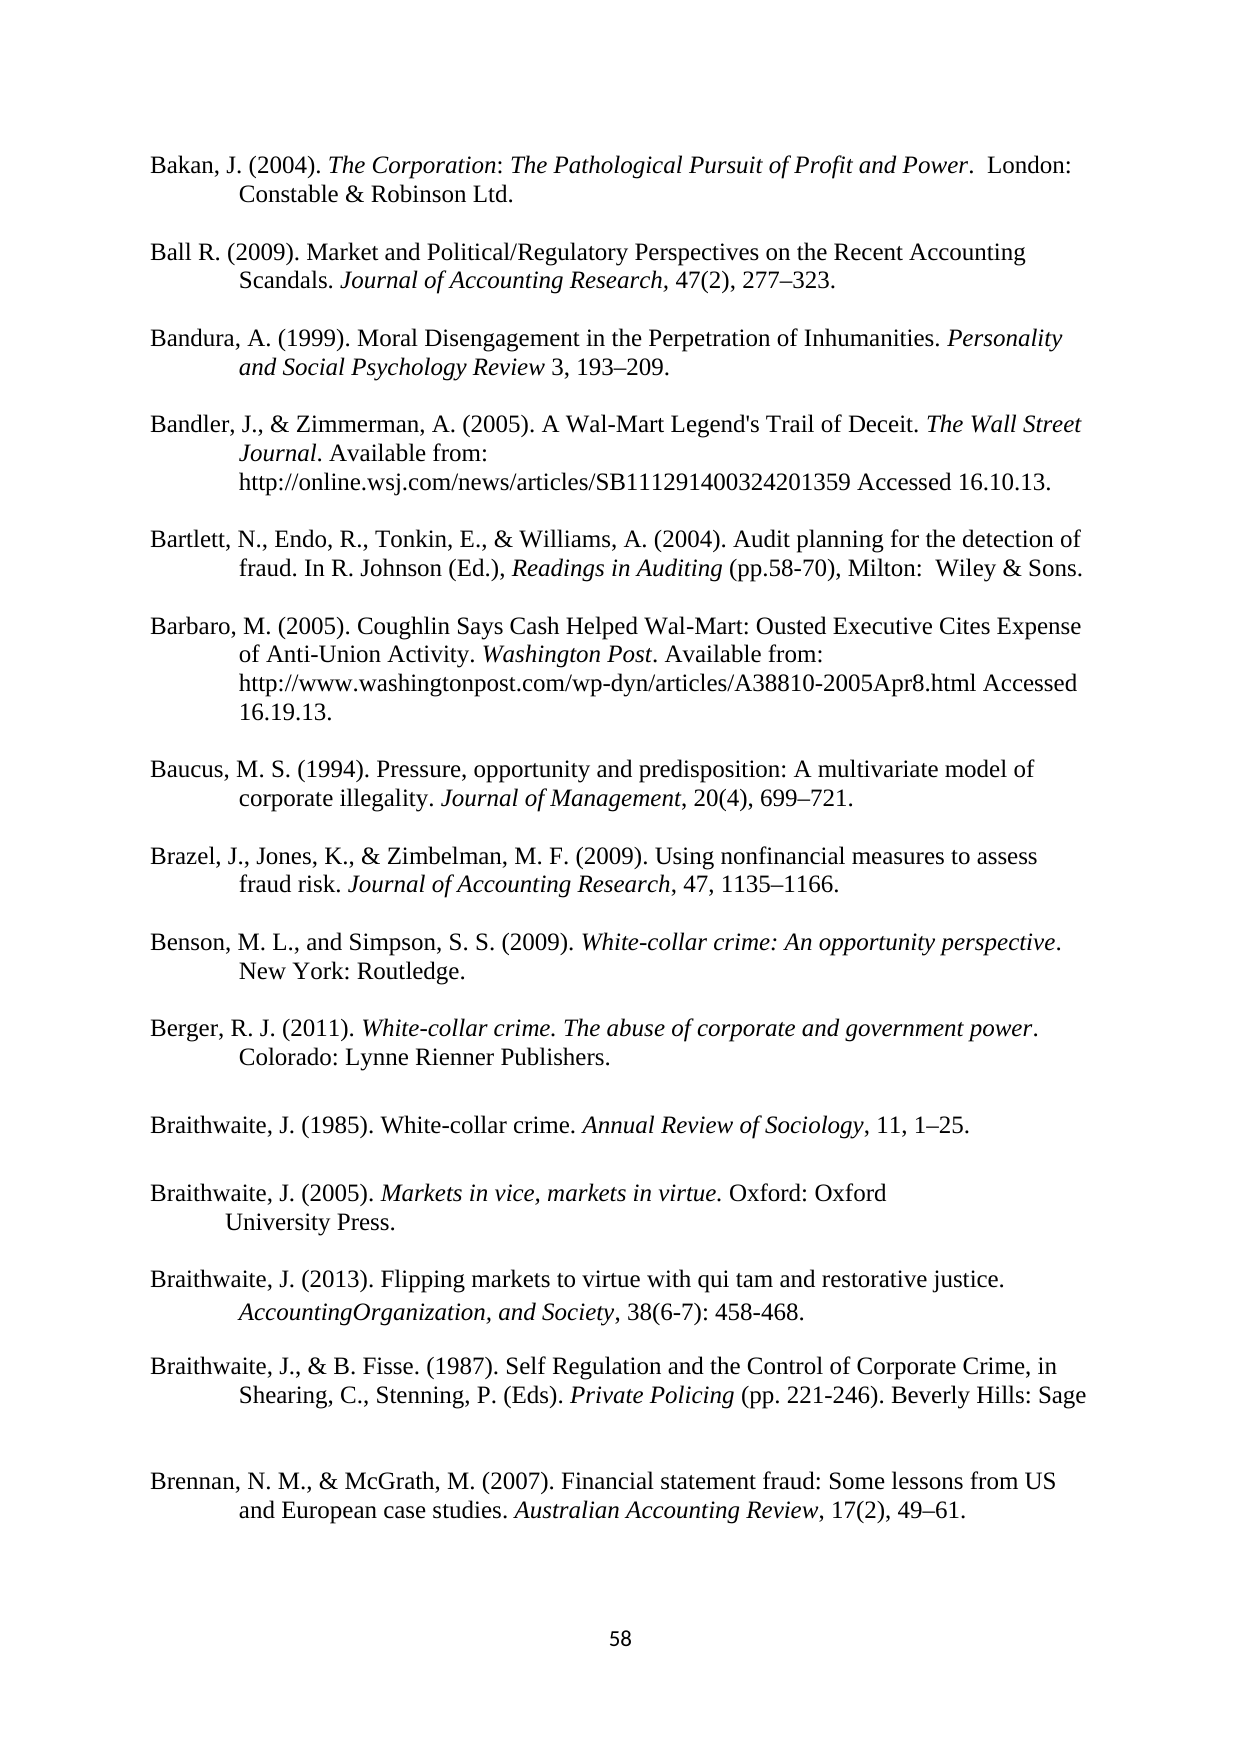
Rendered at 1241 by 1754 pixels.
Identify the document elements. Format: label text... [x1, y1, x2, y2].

text Braithwaite, J. (2013). Flipping markets to virtue with qui tam and restorative justice. AccountingOrganization, and Society, 38(6-7): 458-468. [150, 1264, 1090, 1326]
text Berger, R. J. (2011). White-collar crime. The abuse of corporate and government power. Colorado: Lynne Rienner Publishers. [150, 1013, 1090, 1071]
text Braithwaite, J. (1985). White-collar crime. Annual Review of Sociology, 11, 1–25. [150, 1110, 1090, 1139]
text Brennan, N. M., & McGrath, M. (2007). Financial statement fraud: Some lessons from US and European case studies. Australian Accounting Review, 17(2), 49–61. [150, 1466, 1090, 1523]
text Bakan, J. (2004). The Corporation: The Pathological Pursuit of Profit and Power. London: Constable & Robinson Ltd. [150, 150, 1090, 207]
text Barbaro, M. (2005). Coughlin Says Cash Helped Wal-Mart: Ousted Executive Cites Expense of Anti-Union Activity. Washington Post. Available from: http://www.washingtonpost.com/wp-dyn/articles/A38810-2005Apr8.html Accessed 16.19.13. [150, 611, 1090, 726]
text Bartlett, N., Endo, R., Tonkin, E., & Williams, A. (2004). Audit planning for the detection of fraud. In R. Johnson (Ed.), Readings in Auditing (pp.58-70), Milton: Wiley & Sons. [150, 524, 1090, 582]
text Benson, M. L., and Simpson, S. S. (2009). White-collar crime: An opportunity perspective. New York: Routledge. [150, 927, 1090, 984]
text Baucus, M. S. (1994). Pressure, opportunity and predisposition: A multivariate model of corporate illegality. Journal of Management, 20(4), 699–721. [150, 754, 1090, 812]
text Braithwaite, J. (2005). Markets in vice, markets in virtue. Oxford: Oxford [150, 1178, 1090, 1207]
text Ball R. (2009). Market and Political/Regulatory Perspectives on the Recent Accounting Scandals. Journal of Accounting Research, 47(2), 277–323. [150, 237, 1090, 294]
text Bandler, J., & Zimmerman, A. (2005). A Wal-Mart Legend's Trail of Deceit. The Wall Street Journal. Available from: http://online.wsj.com/news/articles/SB111291400324201359 Accessed 16.10.13. [150, 409, 1090, 496]
text University Press. [150, 1207, 1090, 1235]
text Bandura, A. (1999). Moral Disengagement in the Perpetration of Inhumanities. Personality and Social Psychology Review 3, 193–209. [150, 323, 1090, 381]
text Brazel, J., Jones, K., & Zimbelman, M. F. (2009). Using nonfinancial measures to assess fraud risk. Journal of Accounting Research, 47, 1135–1166. [150, 841, 1090, 898]
text Braithwaite, J., & B. Fisse. (1987). Self Regulation and the Control of Corporate Crime, in Shearing, C., Stenning, P. (Eds). Private Policing (pp. 221-246). Beverly Hills: Sage [150, 1351, 1090, 1408]
